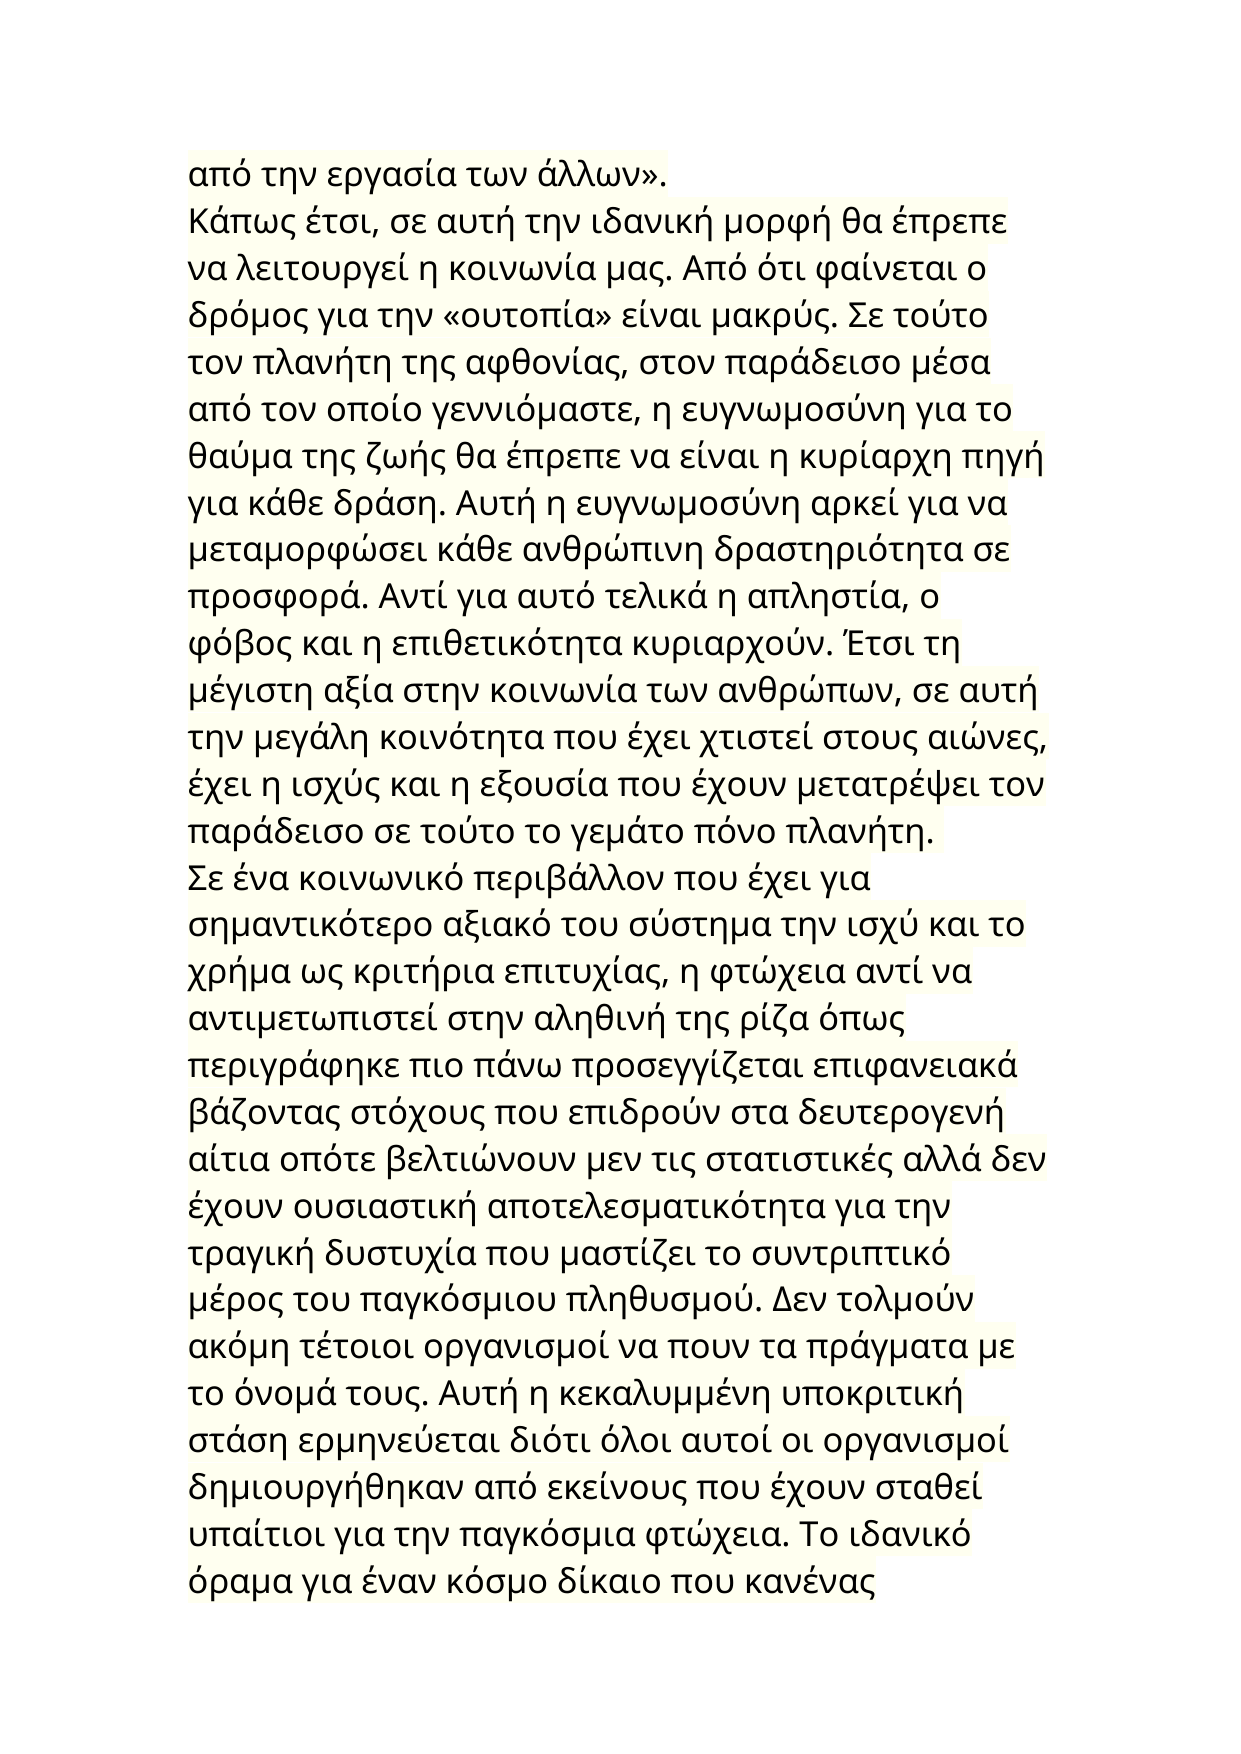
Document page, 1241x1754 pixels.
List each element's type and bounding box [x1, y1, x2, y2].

text [187, 150, 1053, 1603]
